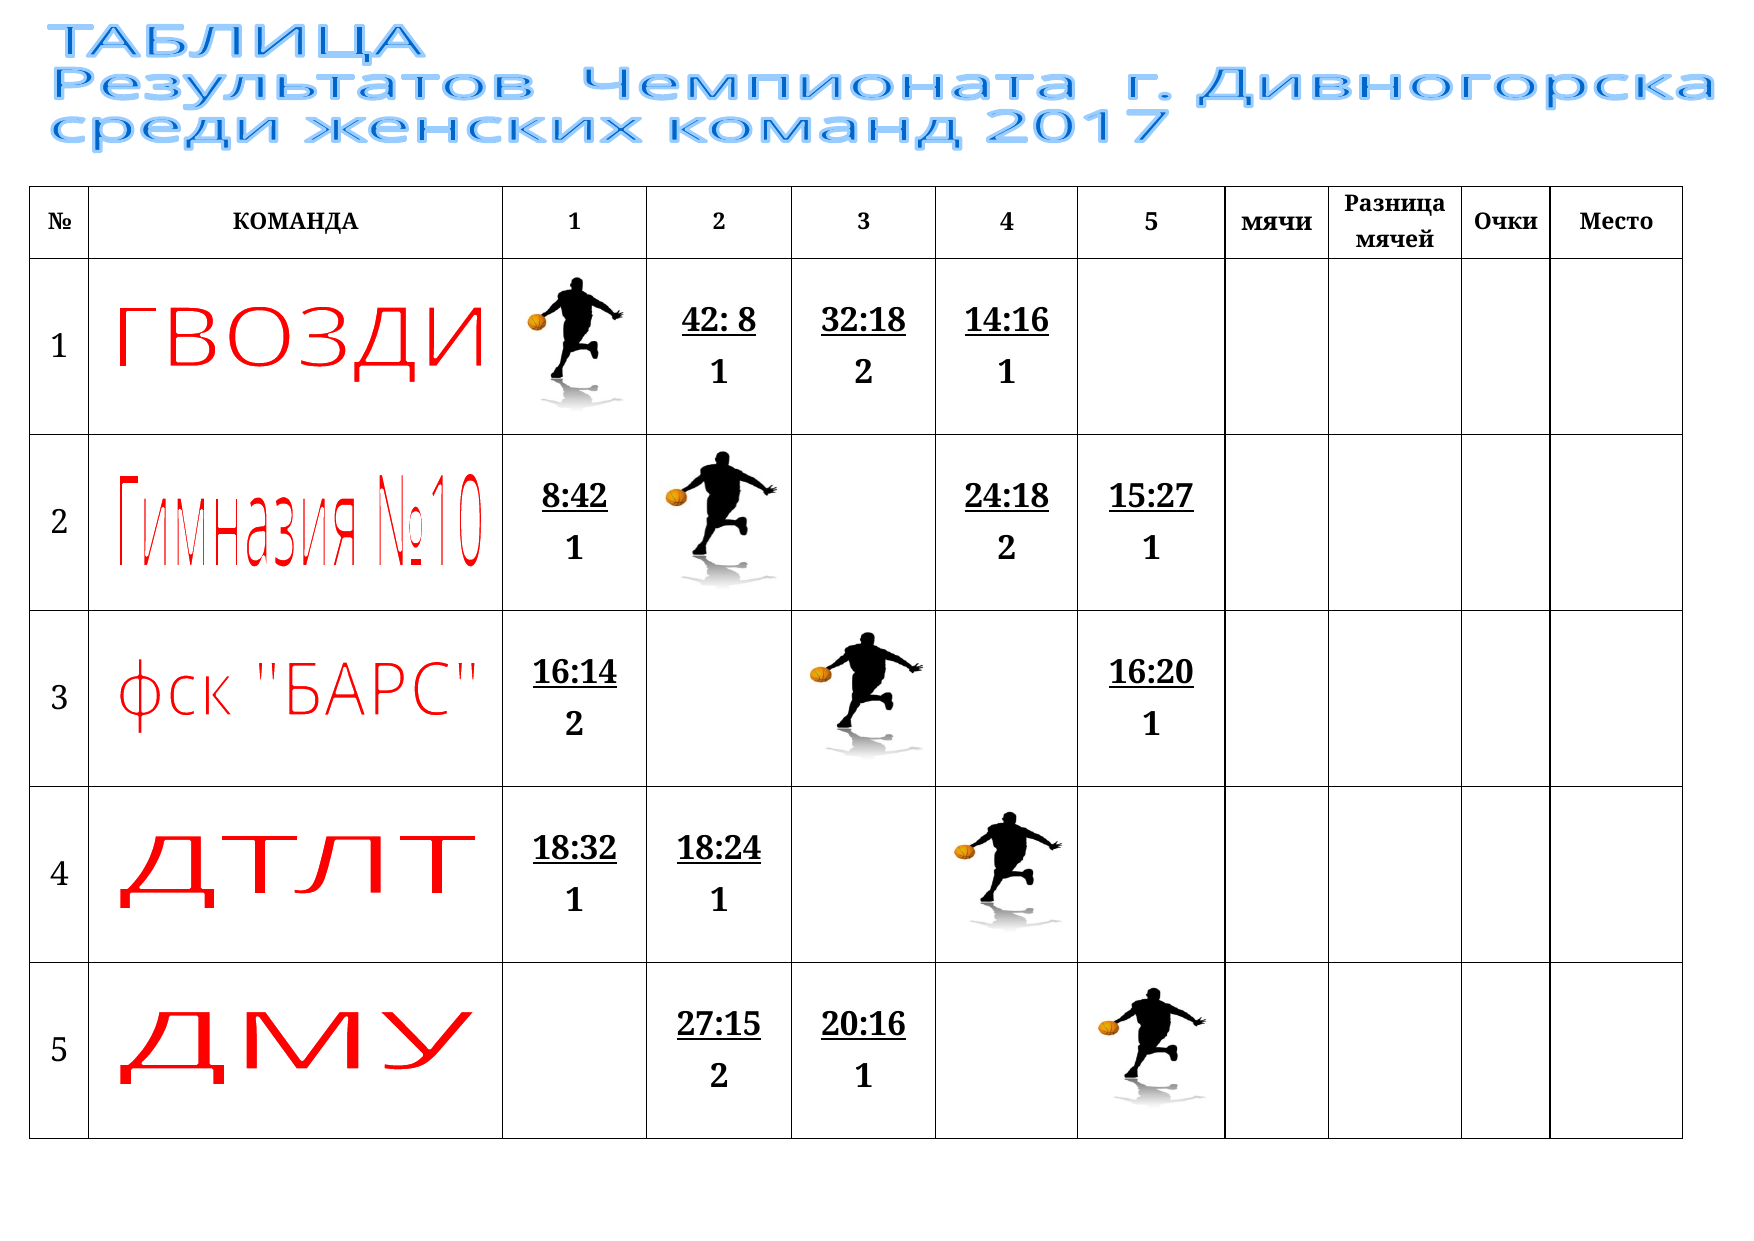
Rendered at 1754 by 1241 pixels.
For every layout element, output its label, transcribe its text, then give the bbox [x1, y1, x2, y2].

table_cell 14:16 1 [936, 259, 1077, 434]
table_cell [936, 787, 1077, 962]
table_cell [1226, 435, 1328, 610]
table_cell [647, 611, 791, 786]
table_cell 32:18 2 [792, 259, 935, 434]
table_cell [89, 435, 502, 610]
table_cell [1329, 787, 1461, 962]
table_header Очки [1462, 187, 1549, 258]
table_cell [1551, 259, 1682, 434]
table_cell 2 [30, 435, 88, 610]
picture [521, 275, 628, 414]
table_cell [1551, 963, 1682, 1138]
table_header 2 [647, 187, 791, 258]
table_cell [1226, 963, 1328, 1138]
table_cell [1226, 787, 1328, 962]
table_cell 27:15 2 [647, 963, 791, 1138]
table_cell [1462, 611, 1549, 786]
table_cell [89, 787, 502, 962]
table_cell [1462, 259, 1549, 434]
table_cell 4 [30, 787, 88, 962]
table_header мячи [1226, 187, 1328, 258]
table_cell [89, 611, 502, 786]
table_cell 3 [30, 611, 88, 786]
picture [1091, 986, 1211, 1110]
table_cell [1329, 435, 1461, 610]
table_cell [1462, 435, 1549, 610]
table_cell 15:27 1 [1078, 435, 1224, 610]
picture [802, 630, 928, 762]
table_cell [89, 963, 502, 1138]
table_cell [1078, 259, 1224, 434]
table_cell [936, 611, 1077, 786]
table_cell [1551, 787, 1682, 962]
table_header № [30, 187, 88, 258]
table_cell [1551, 435, 1682, 610]
table_cell 5 [30, 963, 88, 1138]
table_cell 42: 8 1 [647, 259, 791, 434]
table_cell 16:20 1 [1078, 611, 1224, 786]
table_cell [792, 611, 935, 786]
table_header 4 [936, 187, 1077, 258]
table_cell [89, 259, 502, 434]
table_cell [1226, 259, 1328, 434]
table_cell [503, 259, 646, 434]
table_cell 24:18 2 [936, 435, 1077, 610]
table_cell [1462, 963, 1549, 1138]
table_cell 8:42 1 [503, 435, 646, 610]
table_cell [936, 963, 1077, 1138]
table_cell [1329, 963, 1461, 1138]
table_header 1 [503, 187, 646, 258]
picture [947, 810, 1067, 934]
table_cell 16:14 2 [503, 611, 646, 786]
table_header 3 [792, 187, 935, 258]
table_header Место [1551, 187, 1682, 258]
table_cell [1551, 611, 1682, 786]
table_cell [1226, 611, 1328, 786]
table_cell [1078, 787, 1224, 962]
table_cell [1078, 963, 1224, 1138]
table_cell 18:24 1 [647, 787, 791, 962]
table_header 5 [1078, 187, 1224, 258]
table_cell [1462, 787, 1549, 962]
table_header Разница мячей [1329, 187, 1461, 258]
table_cell [1329, 611, 1461, 786]
table_cell 18:32 1 [503, 787, 646, 962]
picture [658, 449, 782, 592]
table_cell 1 [30, 259, 88, 434]
table_cell [647, 435, 791, 610]
table_cell [792, 787, 935, 962]
table_cell 20:16 1 [792, 963, 935, 1138]
table_cell [1329, 259, 1461, 434]
table_header КОМАНДА [89, 187, 502, 258]
table_cell [792, 435, 935, 610]
table_cell [503, 963, 646, 1138]
